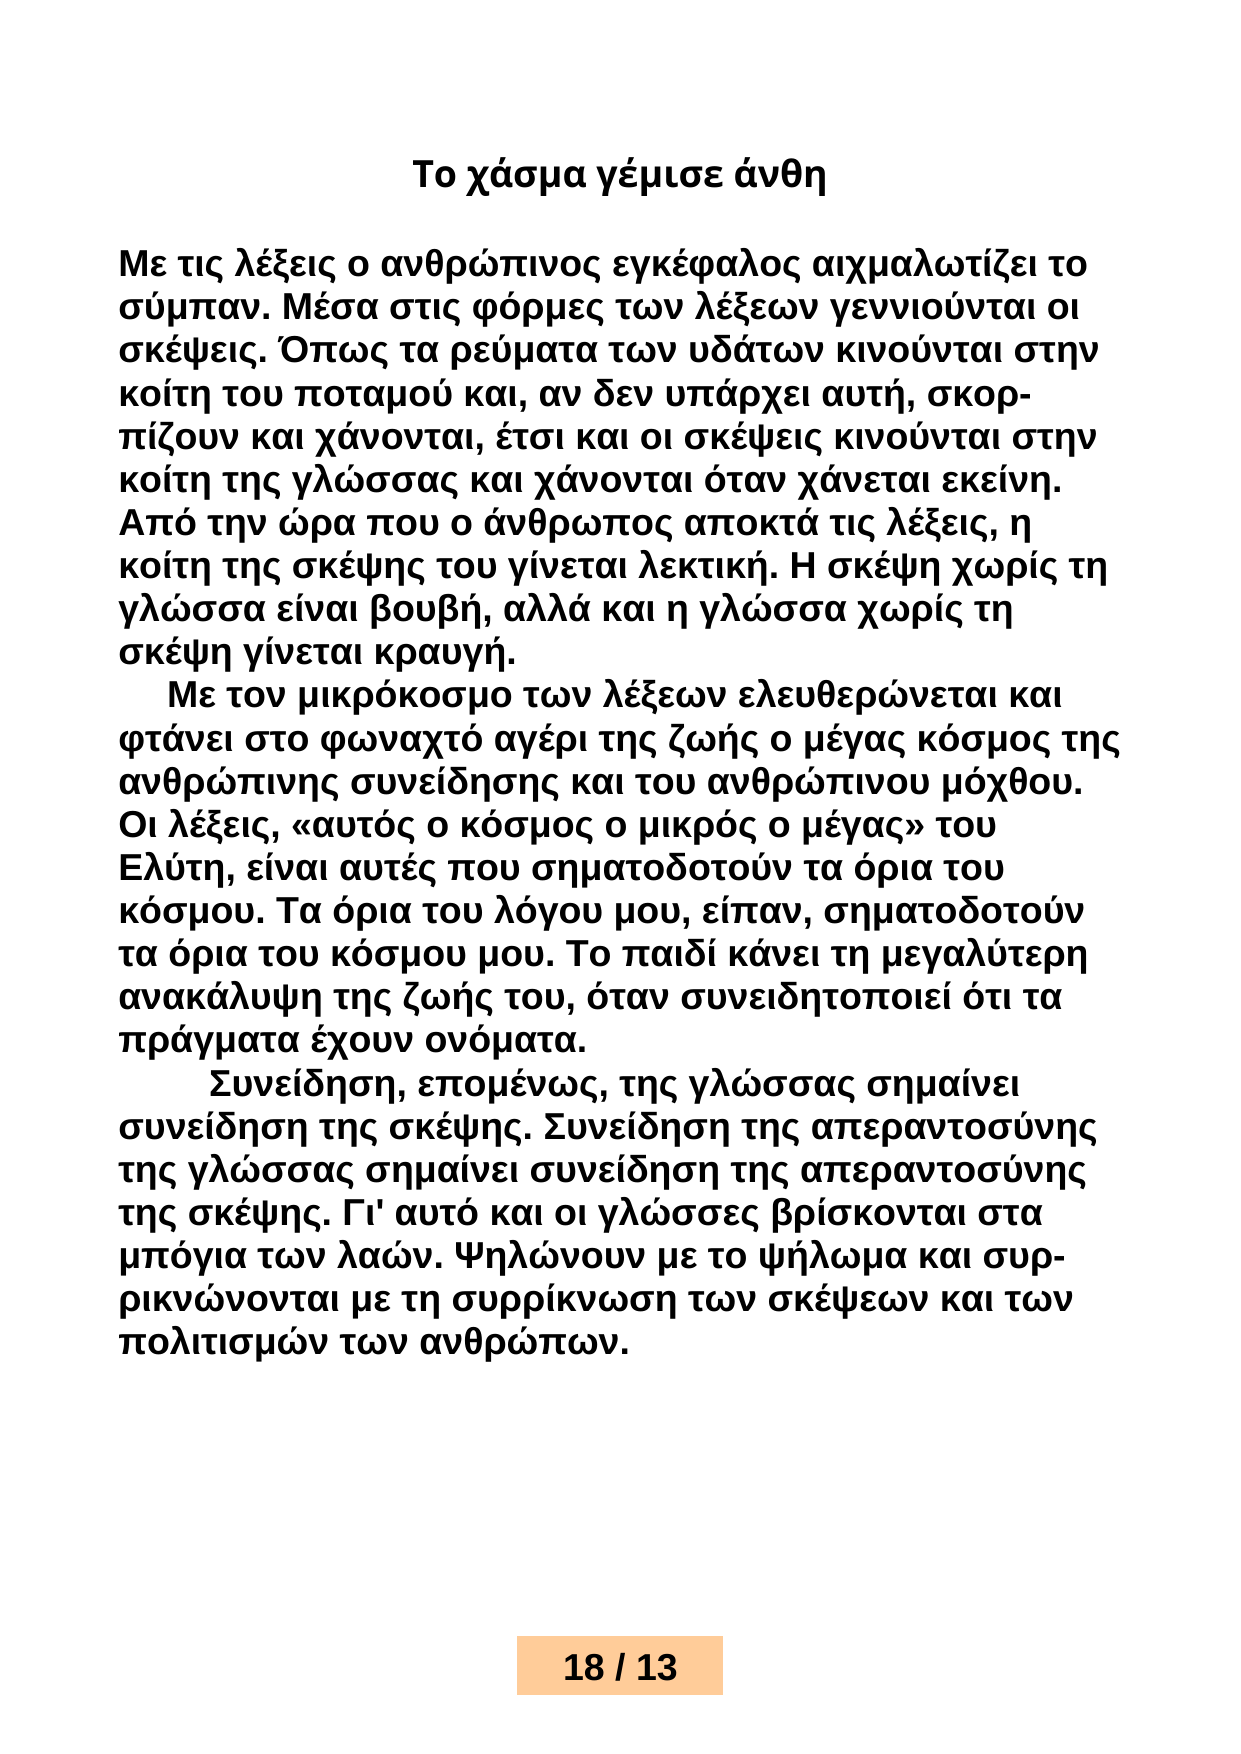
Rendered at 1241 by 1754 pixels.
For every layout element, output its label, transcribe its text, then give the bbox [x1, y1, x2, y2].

text Με τον μικρόκοσμο των λέξεων ελευθερώνεται και φτάνει στο φωναχτό αγέρι της ζωής ο μέγας κόσμος της ανθρώπινης συνείδησης και του ανθρώπινου μόχθου. Οι λέξεις, «αυτός ο κόσμος ο μικρός ο μέγας» του Ελύτη, είναι αυτές που σηματοδοτούν τα όρια του κόσμου. Τα όρια του λόγου μου, είπαν, σηματοδοτούν τα όρια του κόσμου μου. Το παιδί κάνει τη μεγαλύτερη ανακάλυψη της ζωής του, όταν συνειδητοποιεί ότι τα πράγματα έχουν ονόματα. [118, 673, 1122, 1061]
text Συνείδηση, επομένως, της γλώσσας σημαίνει συνείδηση της σκέψης. Συνείδηση της απεραντοσύνης της γλώσσας σημαίνει συνείδηση της απεραντοσύνης της σκέψης. Γι' αυτό και οι γλώσσες βρίσκονται στα μπόγια των λαών. Ψηλώνουν με το ψήλωμα και συρ-ρικνώνονται με τη συρρίκνωση των σκέψεων και των πολιτισμών των ανθρώπων. [118, 1061, 1122, 1363]
text Το χάσμα γέμισε άνθη [118, 147, 1122, 198]
text Με τις λέξεις ο ανθρώπινος εγκέφαλος αιχμαλωτίζει το σύμπαν. Μέσα στις φόρμες των λέξεων γεννιούνται οι σκέψεις. Όπως τα ρεύματα των υδάτων κινούνται στην κοίτη του ποταμού και, αν δεν υπάρχει αυτή, σκορ-πίζουν και χάνονται, έτσι και οι σκέψεις κινούνται στην κοίτη της γλώσσας και χάνονται όταν χάνεται εκείνη. Από την ώρα που ο άνθρωπος αποκτά τις λέξεις, η κοίτη της σκέψης του γίνεται λεκτική. Η σκέψη χωρίς τη γλώσσα είναι βουβή, αλλά και η γλώσσα χωρίς τη σκέψη γίνεται κραυγή. [118, 241, 1122, 673]
